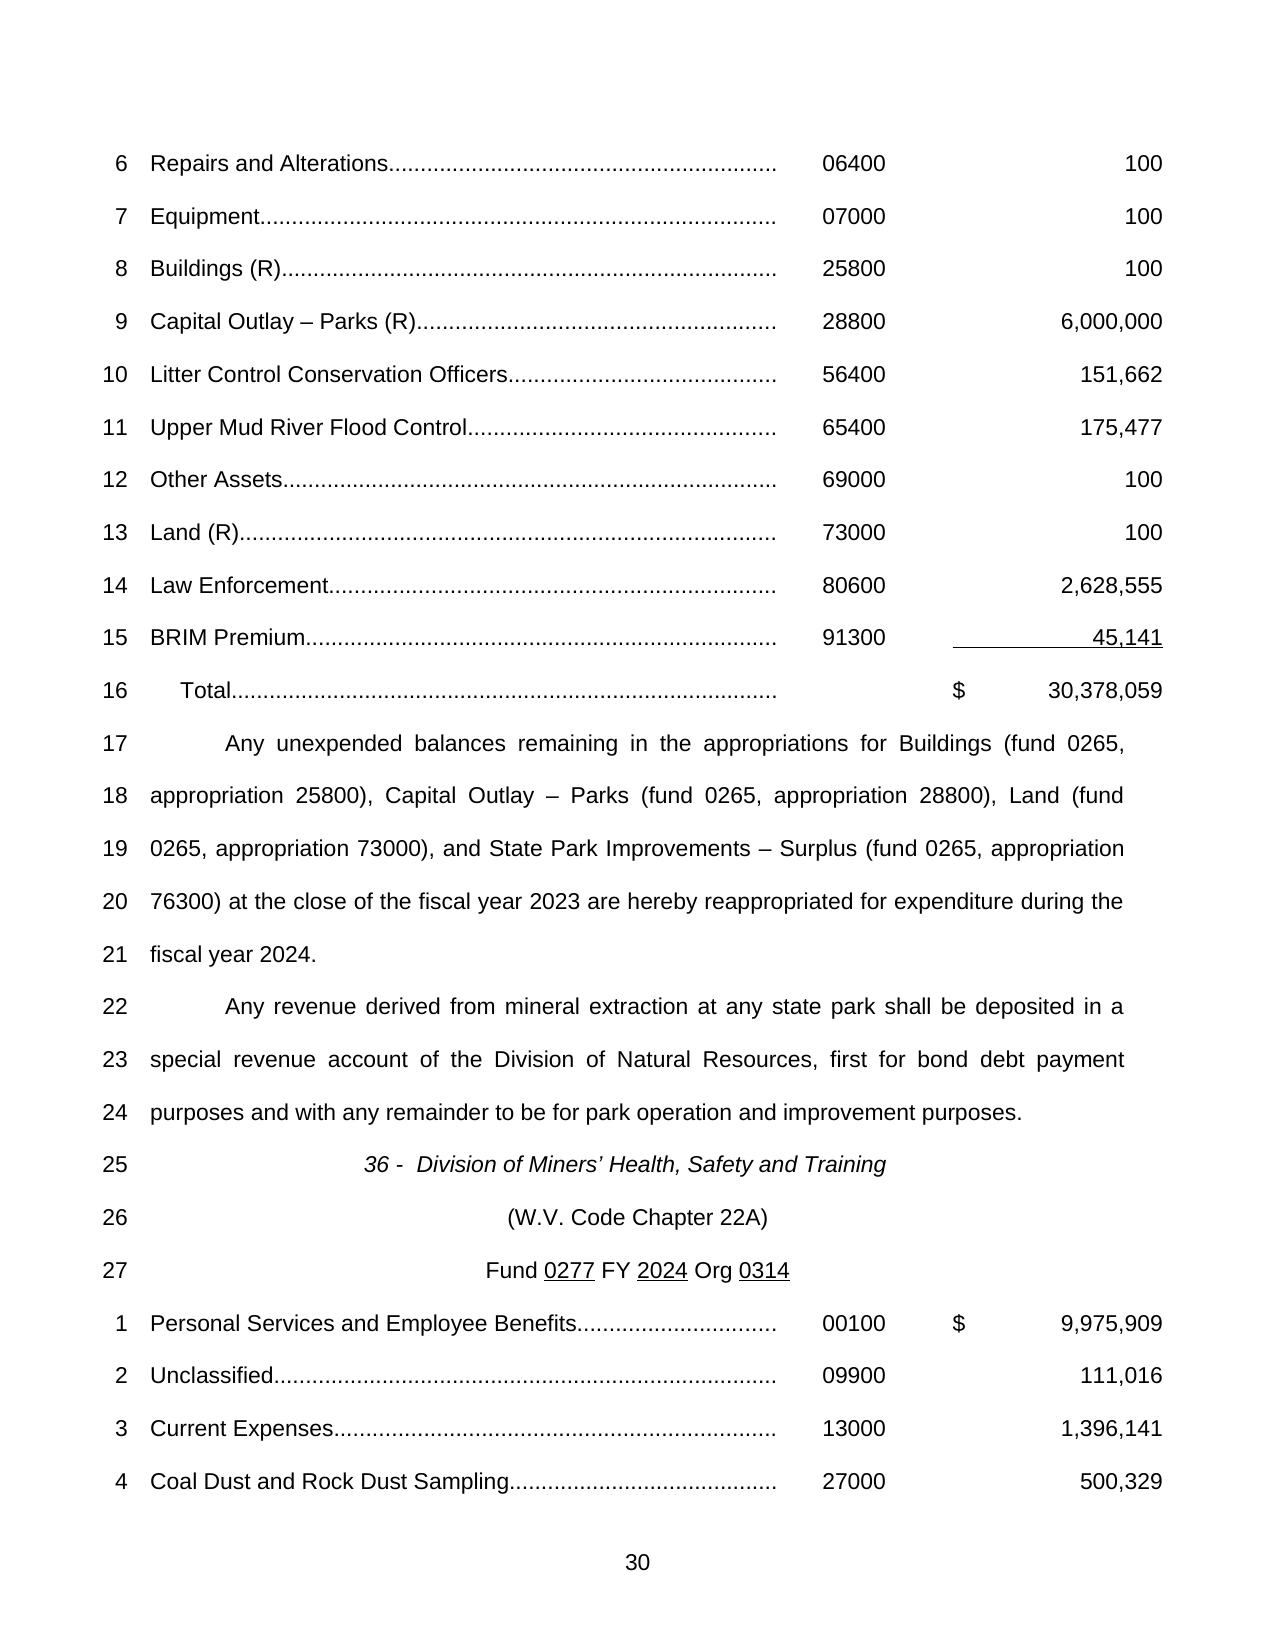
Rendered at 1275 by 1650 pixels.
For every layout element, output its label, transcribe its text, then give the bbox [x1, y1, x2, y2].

text Total $ 30,378,059 [150, 677, 1125, 703]
text Current Expenses 13000 1,396,141 [150, 1415, 1125, 1441]
text Upper Mud River Flood Control 65400 175,477 [150, 413, 1125, 440]
text Law Enforcement 80600 2,628,555 [150, 572, 1125, 598]
text (W.V. Code Chapter 22A) [150, 1204, 1125, 1231]
text Land (R) 73000 100 [150, 519, 1125, 545]
text Any revenue derived from mineral extraction at any state park shall be deposited in a special revenue account of the Division of Natural Resources, first for bond debt payment purposes and with any remainder to be for park operation and improvement purposes. [150, 993, 1125, 1125]
text Coal Dust and Rock Dust Sampling 27000 500,329 [150, 1468, 1125, 1494]
text Repairs and Alterations 06400 100 [150, 150, 1125, 176]
text Litter Control Conservation Officers 56400 151,662 [150, 361, 1125, 387]
text Personal Services and Employee Benefits 00100 $ 9,975,909 [150, 1309, 1125, 1336]
text Unclassified 09900 111,016 [150, 1362, 1125, 1389]
text BRIM Premium 91300 45,141 [150, 624, 1125, 651]
text Any unexpended balances remaining in the appropriations for Buildings (fund 0265, appropriation 25800), Capital Outlay – Parks (fund 0265, appropriation 28800), Land (fund 0265, appropriation 73000), and State Park Improvements – Surplus (fund 0265, appropriation 76300) at the close of the fiscal year 2023 are hereby reappropriated for expenditure during the fiscal year 2024. [150, 730, 1125, 967]
text Other Assets 69000 100 [150, 466, 1125, 493]
text Buildings (R) 25800 100 [150, 255, 1125, 282]
list Division of Miners’ Health, Safety and Training [150, 1151, 1125, 1178]
text Equipment 07000 100 [150, 203, 1125, 229]
text Capital Outlay – Parks (R) 28800 6,000,000 [150, 308, 1125, 334]
text Fund 0277 FY 2024 Org 0314 [150, 1257, 1125, 1283]
